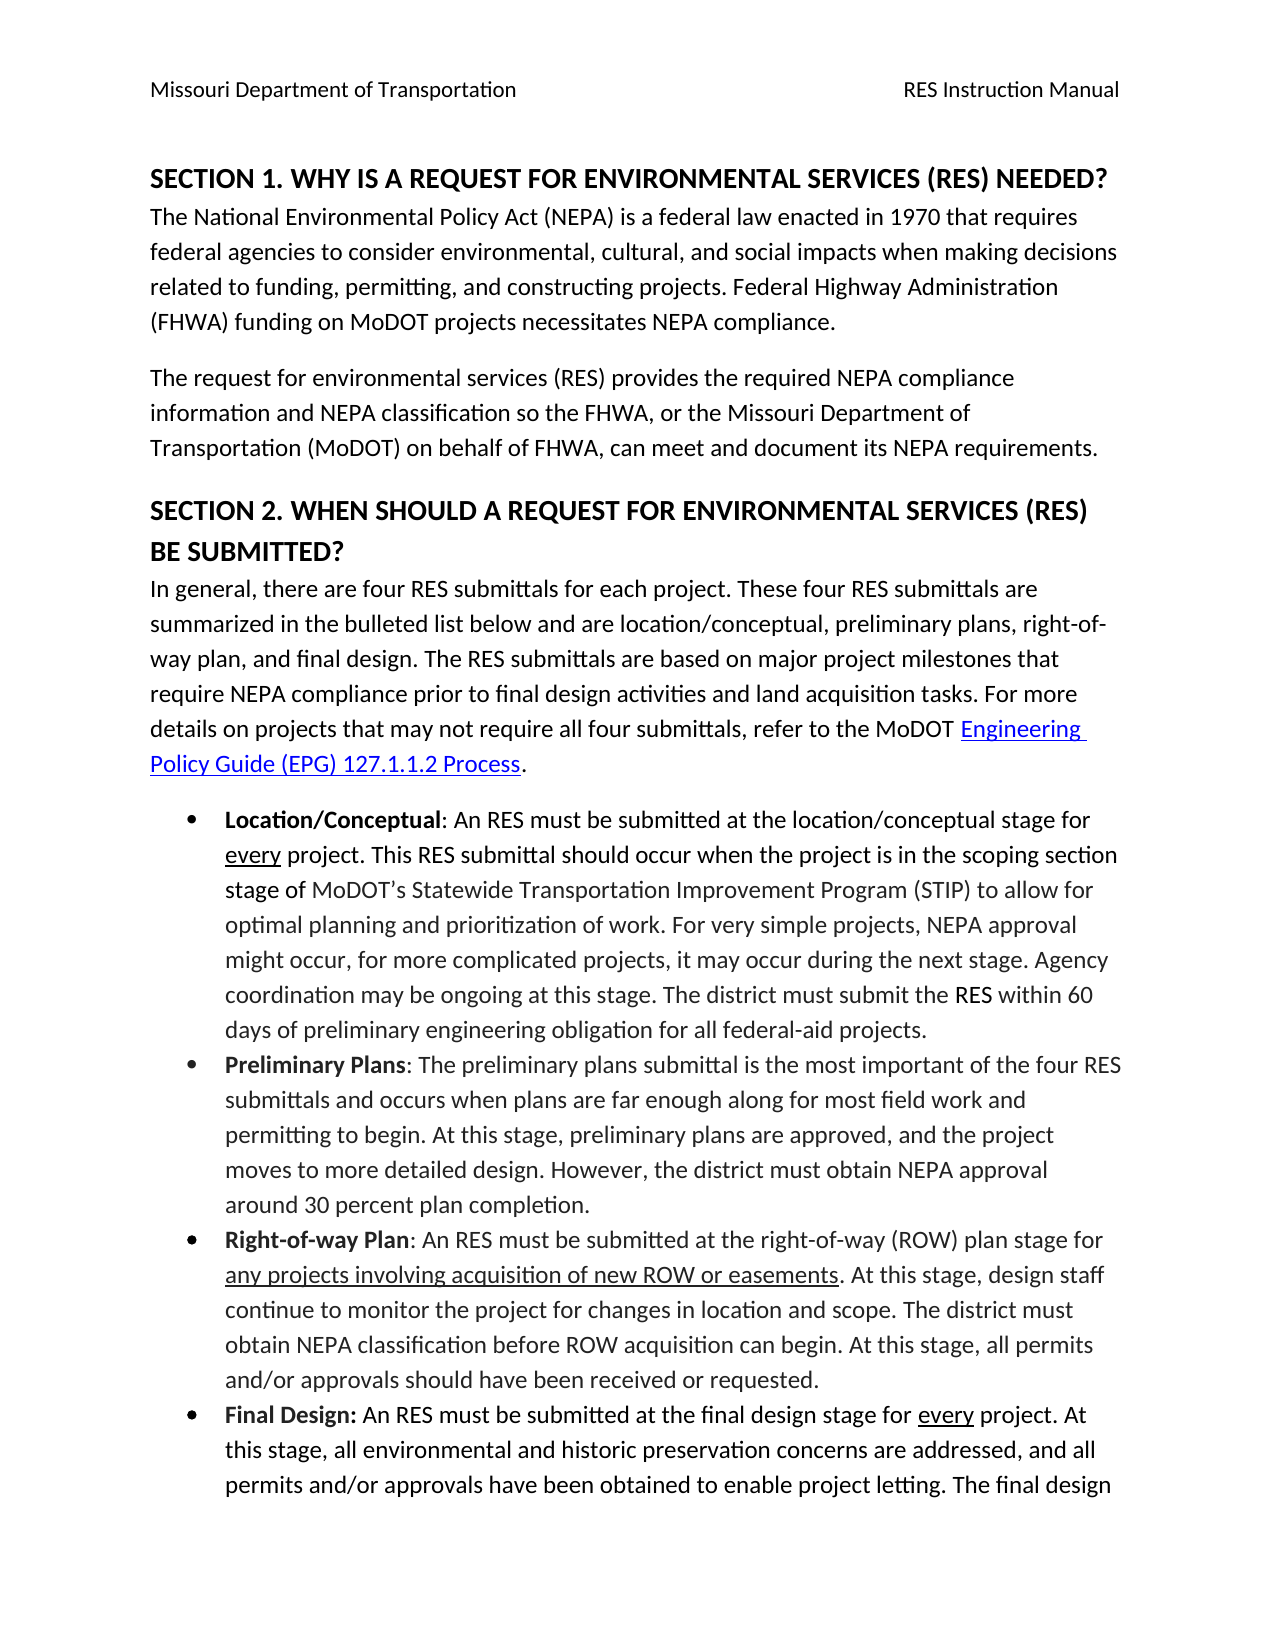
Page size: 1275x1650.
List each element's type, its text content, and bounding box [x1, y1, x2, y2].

list Right-of-way Plan: An RES must be submitted at the right-of-way (ROW) plan stage for any projects involving acquisition of new ROW or easements. At this stage, design staff continue to monitor the project for changes in location and scope. The district must obtain NEPA classification before ROW acquisition can begin. At this stage, all permits and/or approvals should have been received or requested. [187, 1224, 1125, 1395]
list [187, 1399, 1125, 1500]
list Location/Conceptual: An RES must be submitted at the location/conceptual stage for every project. This RES submittal should occur when the project is in the scoping section stage of MoDOT’s Statewide Transportation Improvement Program (STIP) to allow for optimal planning and prioritization of work. For very simple projects, NEPA approval might occur, for more complicated projects, it may occur during the next stage. Agency coordination may be ongoing at this stage. The district must submit the RES within 60 days of preliminary engineering obligation for all federal-aid projects. [187, 804, 1125, 1045]
text The request for environmental services (RES) provides the required NEPA compliance information and NEPA classification so the FHWA, or the Missouri Department of Transportation (MoDOT) on behalf of FHWA, can meet and document its NEPA requirements. [150, 362, 1125, 462]
text In general, there are four RES submittals for each project. These four RES submittals are summarized in the bulleted list below and are location/conceptual, preliminary plans, right-of-way plan, and final design. The RES submittals are based on major project milestones that require NEPA compliance prior to final design activities and land acquisition tasks. For more details on projects that may not require all four submittals, refer to the MoDOT Engineering Policy Guide (EPG) 127.1.1.2 Process. [150, 574, 1125, 779]
subtitle Section 1. Why is a Request for Environmental Services (RES) Needed? [150, 160, 1125, 196]
subtitle Section 2. When Should a Request for Environmental Services (RES) be Submitted? [150, 492, 1125, 568]
list Preliminary Plans: The preliminary plans submittal is the most important of the four RES submittals and occurs when plans are far enough along for most field work and permitting to begin. At this stage, preliminary plans are approved, and the project moves to more detailed design. However, the district must obtain NEPA approval around 30 percent plan completion. [187, 1049, 1125, 1220]
text The National Environmental Policy Act (NEPA) is a federal law enacted in 1970 that requires federal agencies to consider environmental, cultural, and social impacts when making decisions related to funding, permitting, and constructing projects. Federal Highway Administration (FHWA) funding on MoDOT projects necessitates NEPA compliance. [150, 201, 1125, 336]
